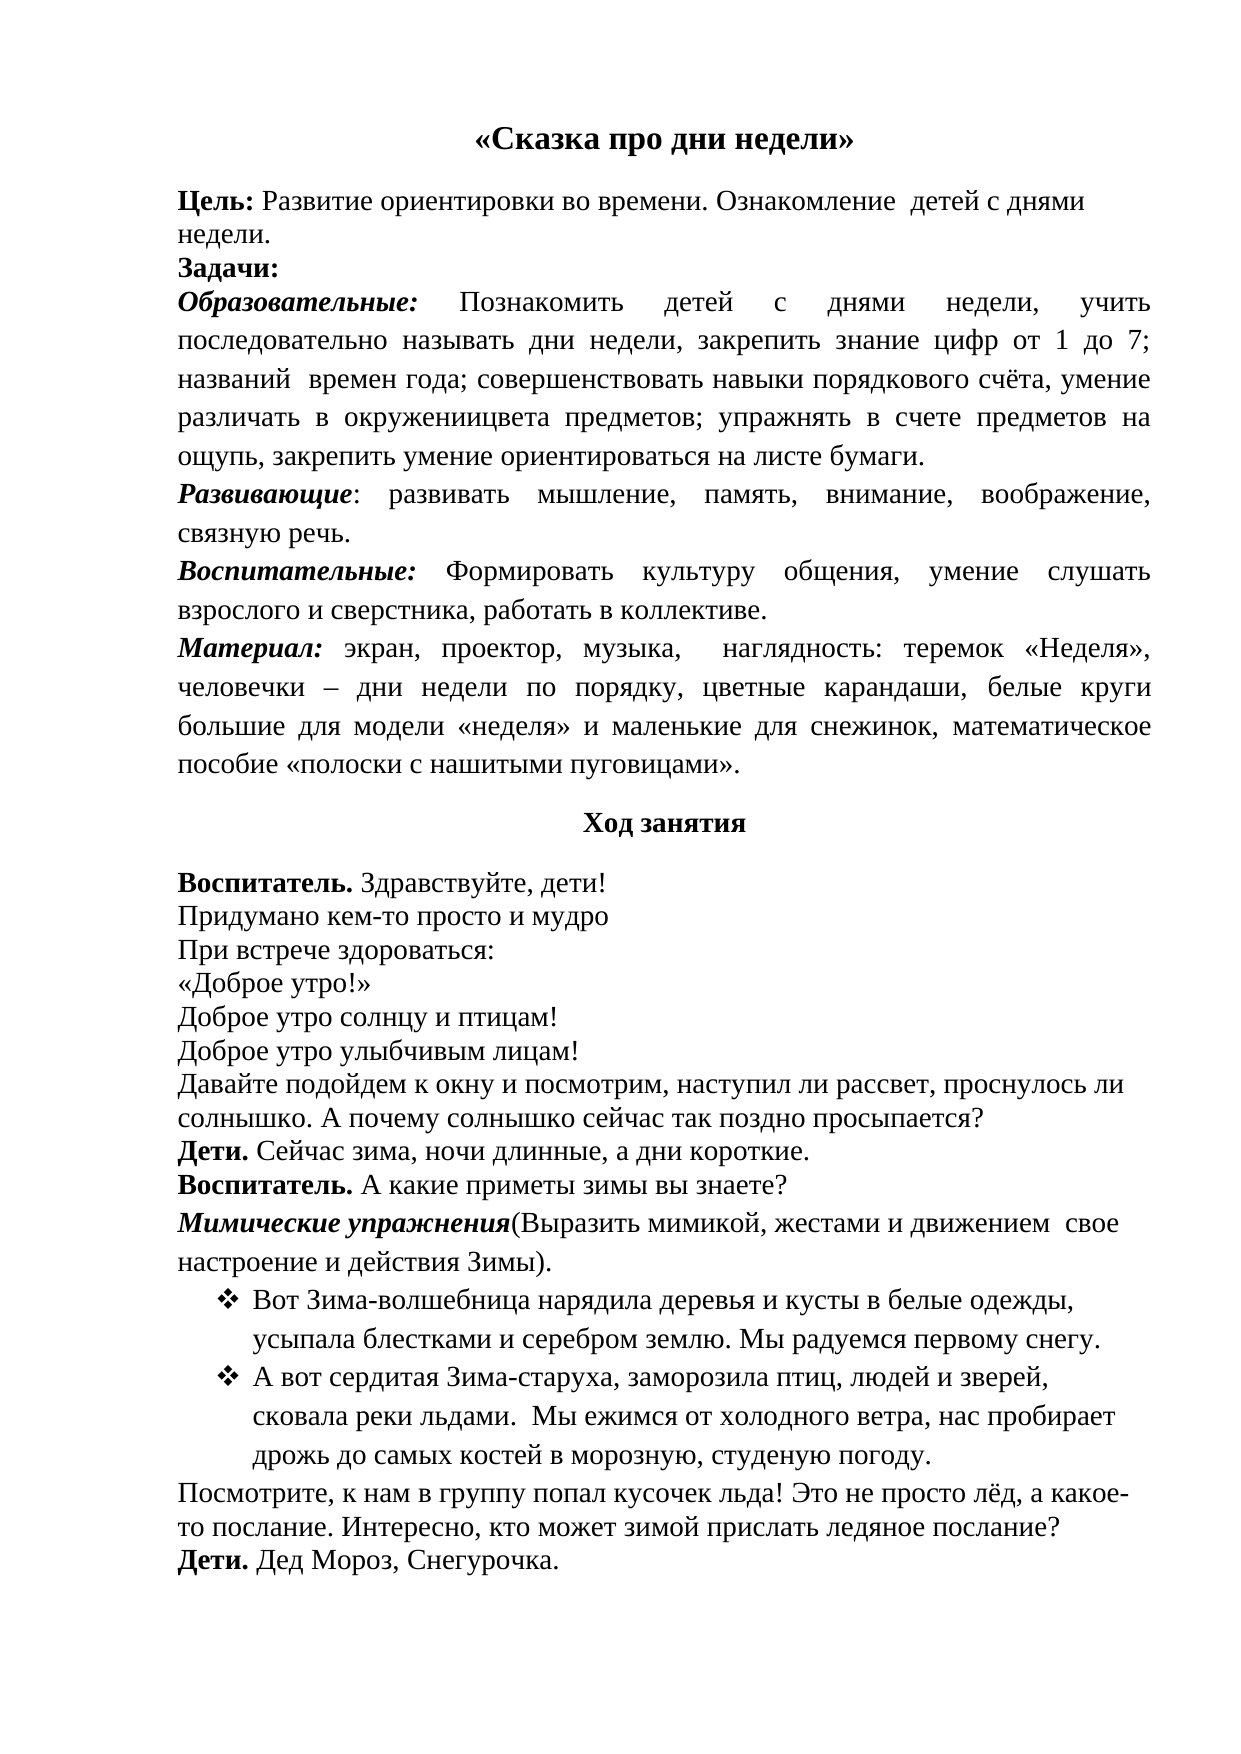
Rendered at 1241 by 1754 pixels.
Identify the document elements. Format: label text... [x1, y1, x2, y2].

text Доброе утро солнцу и птицам! [177, 999, 1152, 1033]
text Материал: экран, проектор, музыка, наглядность: теремок «Неделя», человечки – дни недели по порядку, цветные карандаши, белые круги большие для модели «неделя» и маленькие для снежинок, математическое пособие «полоски с нашитыми пуговицами». [177, 631, 1152, 780]
text Дети. Дед Мороз, Снегурочка. [177, 1542, 1152, 1576]
text При встрече здороваться: [177, 932, 1152, 966]
text Цель: Развитие ориентировки во времени. Ознакомление детей с днями недели. [177, 183, 1152, 250]
text Развивающие: развивать мышление, память, внимание, воображение, связную речь. [177, 476, 1152, 548]
text Давайте подойдем к окну и посмотрим, наступил ли рассвет, проснулось ли солнышко. А почему солнышко сейчас так поздно просыпается? [177, 1066, 1152, 1133]
list А вот сердитая Зима-старуха, заморозила птиц, людей и зверей, сковала реки льдами. Мы ежимся от холодного ветра, нас пробирает дрожь до самых костей в морозную, студеную погоду. [215, 1359, 1152, 1470]
text Придумано кем-то просто и мудро [177, 898, 1152, 932]
text Образовательные: Познакомить детей с днями недели, учить последовательно называть дни недели, закрепить знание цифр от 1 до 7; названий времен года; совершенствовать навыки порядкового счёта, умение различать в окружениицвета предметов; упражнять в счете предметов на ощупь, закрепить умение ориентироваться на листе бумаги. [177, 284, 1152, 471]
text Доброе утро улыбчивым лицам! [177, 1033, 1152, 1066]
text Воспитатель. Здравствуйте, дети! [177, 865, 1152, 898]
text Воспитатель. А какие приметы зимы вы знаете? [177, 1167, 1152, 1200]
text Дети. Сейчас зима, ночи длинные, а дни короткие. [177, 1133, 1152, 1167]
text «Сказка про дни недели» [177, 118, 1152, 156]
text Ход занятия [177, 806, 1152, 839]
text Задачи: [177, 250, 1152, 284]
text Мимические упражнения(Выразить мимикой, жестами и движением свое настроение и действия Зимы). [177, 1205, 1152, 1277]
text «Доброе утро!» [177, 966, 1152, 999]
text Посмотрите, к нам в группу попал кусочек льда! Это не просто лёд, а какое-то послание. Интересно, кто может зимой прислать ледяное послание? [177, 1475, 1152, 1542]
list Вот Зима-волшебница нарядила деревья и кусты в белые одежды, усыпала блестками и серебром землю. Мы радуемся первому снегу. [215, 1282, 1152, 1354]
text Воспитательные: Формировать культуру общения, умение слушать взрослого и сверстника, работать в коллективе. [177, 553, 1152, 626]
